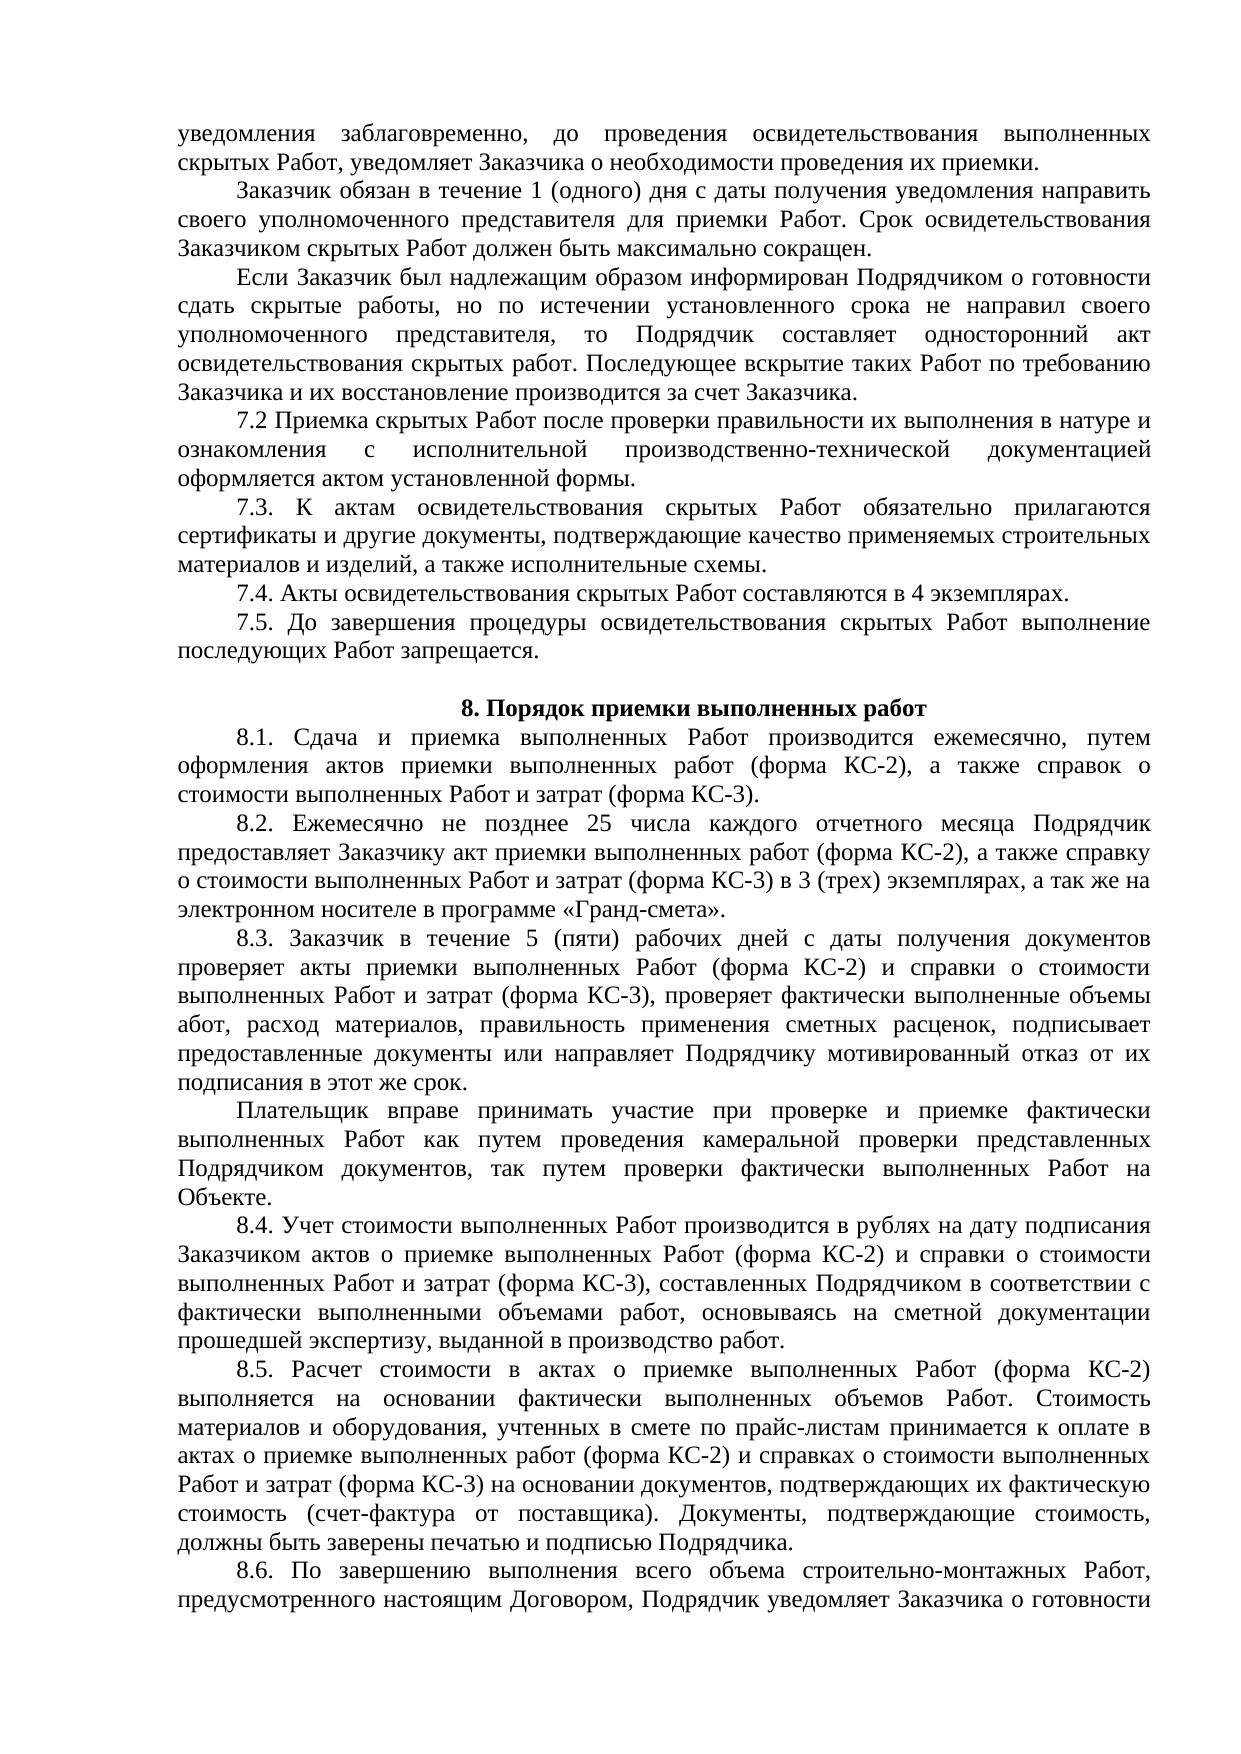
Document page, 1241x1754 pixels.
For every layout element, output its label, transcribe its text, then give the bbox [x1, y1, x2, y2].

text 7.2 Приемка скрытых Работ после проверки правильности их выполнения в натуре и ознакомления с исполнительной производственно-технической документацией оформляется актом установленной формы. [177, 406, 1152, 492]
text 8.1. Сдача и приемка выполненных Работ производится ежемесячно, путем оформления актов приемки выполненных работ (форма КС-2), а также справок о стоимости выполненных Работ и затрат (форма КС-3). [177, 722, 1152, 808]
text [177, 118, 1152, 176]
text Если Заказчик был надлежащим образом информирован Подрядчиком о готовности сдать скрытые работы, но по истечении установленного срока не направил своего уполномоченного представителя, то Подрядчик составляет односторонний акт освидетельствования скрытых работ. Последующее вскрытие таких Работ по требованию Заказчика и их восстановление производится за счет Заказчика. [177, 262, 1152, 406]
text 8.3. Заказчик в течение 5 (пяти) рабочих дней с даты получения документов проверяет акты приемки выполненных Работ (форма КС-2) и справки о стоимости выполненных Работ и затрат (форма КС-3), проверяет фактически выполненные объемы Работ, расход материалов, правильность применения сметных расценок, подписывает предоставленные документы или направляет Подрядчику мотивированный отказ от их подписания в этот же срок. [177, 923, 1152, 1096]
text 8.5. Расчет стоимости в актах о приемке выполненных Работ (форма КС-2) выполняется на основании фактически выполненных объемов Работ. Стоимость материалов и оборудования, учтенных в смете по прайс-листам принимается к оплате в актах о приемке выполненных работ (форма КС-2) и справках о стоимости выполненных Работ и затрат (форма КС-3) на основании документов, подтверждающих их фактическую стоимость (счет-фактура от поставщика). Документы, подтверждающие стоимость, должны быть заверены печатью и подписью Подрядчика. [177, 1354, 1152, 1556]
text 8. Порядок приемки выполненных работ [177, 693, 1152, 722]
text 7.5. До завершения процедуры освидетельствования скрытых Работ выполнение последующих Работ запрещается. [177, 607, 1152, 664]
text 7.4. Акты освидетельствования скрытых Работ составляются в 4 экземплярах. [177, 578, 1152, 607]
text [177, 1556, 1152, 1613]
text Плательщик вправе принимать участие при проверке и приемке фактически выполненных Работ как путем проведения камеральной проверки представленных Подрядчиком документов, так путем проверки фактически выполненных Работ на Объекте. [177, 1096, 1152, 1211]
text 8.4. Учет стоимости выполненных Работ производится в рублях на дату подписания Заказчиком актов о приемке выполненных Работ (форма КС-2) и справки о стоимости выполненных Работ и затрат (форма КС-3), составленных Подрядчиком в соответствии с фактически выполненными объемами работ, основываясь на сметной документации прошедшей экспертизу, выданной в производство работ. [177, 1211, 1152, 1354]
text Заказчик обязан в течение 1 (одного) дня с даты получения уведомления направить своего уполномоченного представителя для приемки Работ. Срок освидетельствования Заказчиком скрытых Работ должен быть максимально сокращен. [177, 176, 1152, 262]
text 7.3. К актам освидетельствования скрытых Работ обязательно прилагаются сертификаты и другие документы, подтверждающие качество применяемых строительных материалов и изделий, а также исполнительные схемы. [177, 492, 1152, 578]
text 8.2. Ежемесячно не позднее 25 числа каждого отчетного месяца Подрядчик предоставляет Заказчику акт приемки выполненных работ (форма КС-2), а также справку о стоимости выполненных Работ и затрат (форма КС-3) в 3 (трех) экземплярах, а так же на электронном носителе в программе «Гранд-смета». [177, 808, 1152, 923]
